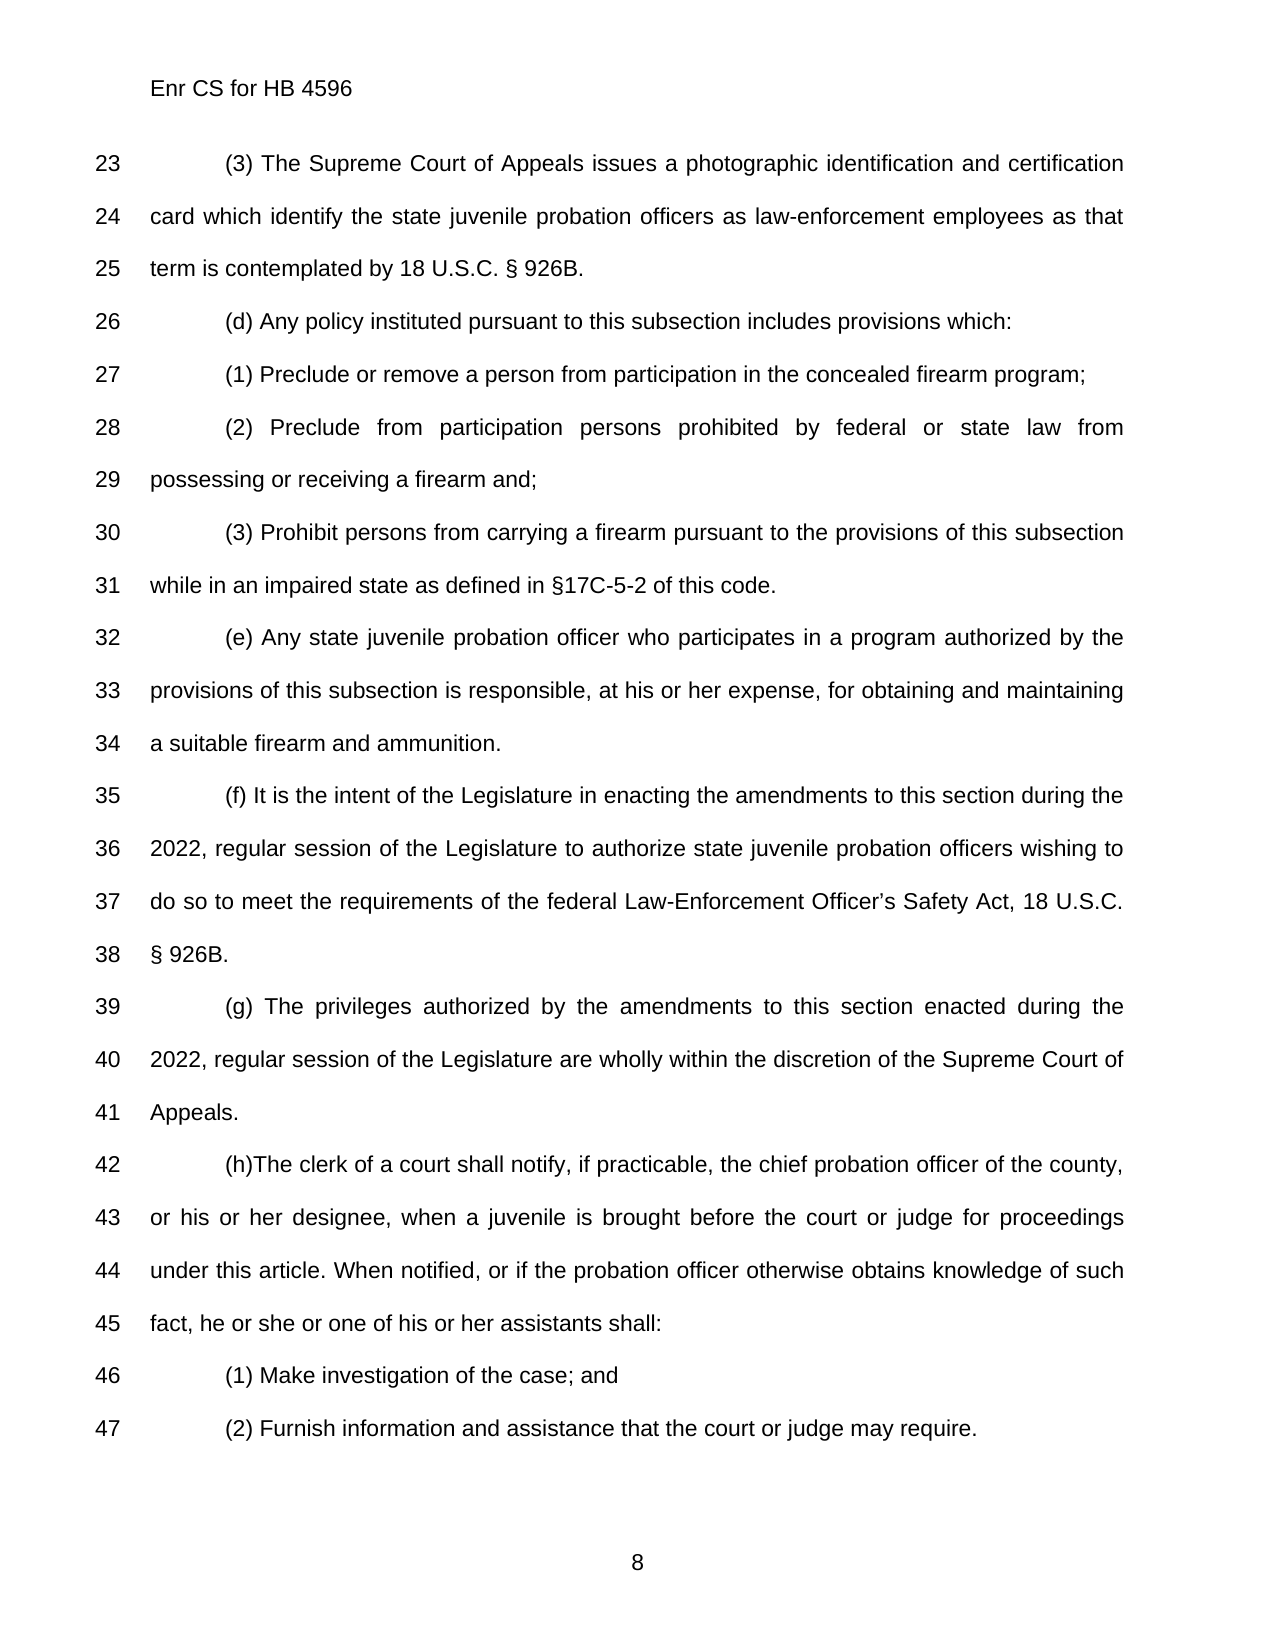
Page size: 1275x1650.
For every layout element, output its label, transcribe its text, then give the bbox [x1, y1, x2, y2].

text (d) Any policy instituted pursuant to this subsection includes provisions which: [150, 308, 1125, 334]
text (2) Furnish information and assistance that the court or judge may require. [150, 1415, 1125, 1441]
text (1) Make investigation of the case; and [150, 1362, 1125, 1389]
text (3) The Supreme Court of Appeals issues a photographic identification and certification card which identify the state juvenile probation officers as law-enforcement employees as that term is contemplated by 18 U.S.C. § 926B. [150, 150, 1125, 282]
text (e) Any state juvenile probation officer who participates in a program authorized by the provisions of this subsection is responsible, at his or her expense, for obtaining and maintaining a suitable firearm and ammunition. [150, 624, 1125, 756]
text (3) Prohibit persons from carrying a firearm pursuant to the provisions of this subsection while in an impaired state as defined in §17C-5-2 of this code. [150, 519, 1125, 598]
text (h)The clerk of a court shall notify, if practicable, the chief probation officer of the county, or his or her designee, when a juvenile is brought before the court or judge for proceedings under this article. When notified, or if the probation officer otherwise obtains knowledge of such fact, he or she or one of his or her assistants shall: [150, 1151, 1125, 1336]
text (1) Preclude or remove a person from participation in the concealed firearm program; [150, 361, 1125, 387]
text (f) It is the intent of the Legislature in enacting the amendments to this section during the 2022, regular session of the Legislature to authorize state juvenile probation officers wishing to do so to meet the requirements of the federal Law-Enforcement Officer’s Safety Act, 18 U.S.C. § 926B. [150, 782, 1125, 967]
text (2) Preclude from participation persons prohibited by federal or state law from possessing or receiving a firearm and; [150, 413, 1125, 493]
text (g) The privileges authorized by the amendments to this section enacted during the 2022, regular session of the Legislature are wholly within the discretion of the Supreme Court of Appeals. [150, 993, 1125, 1125]
